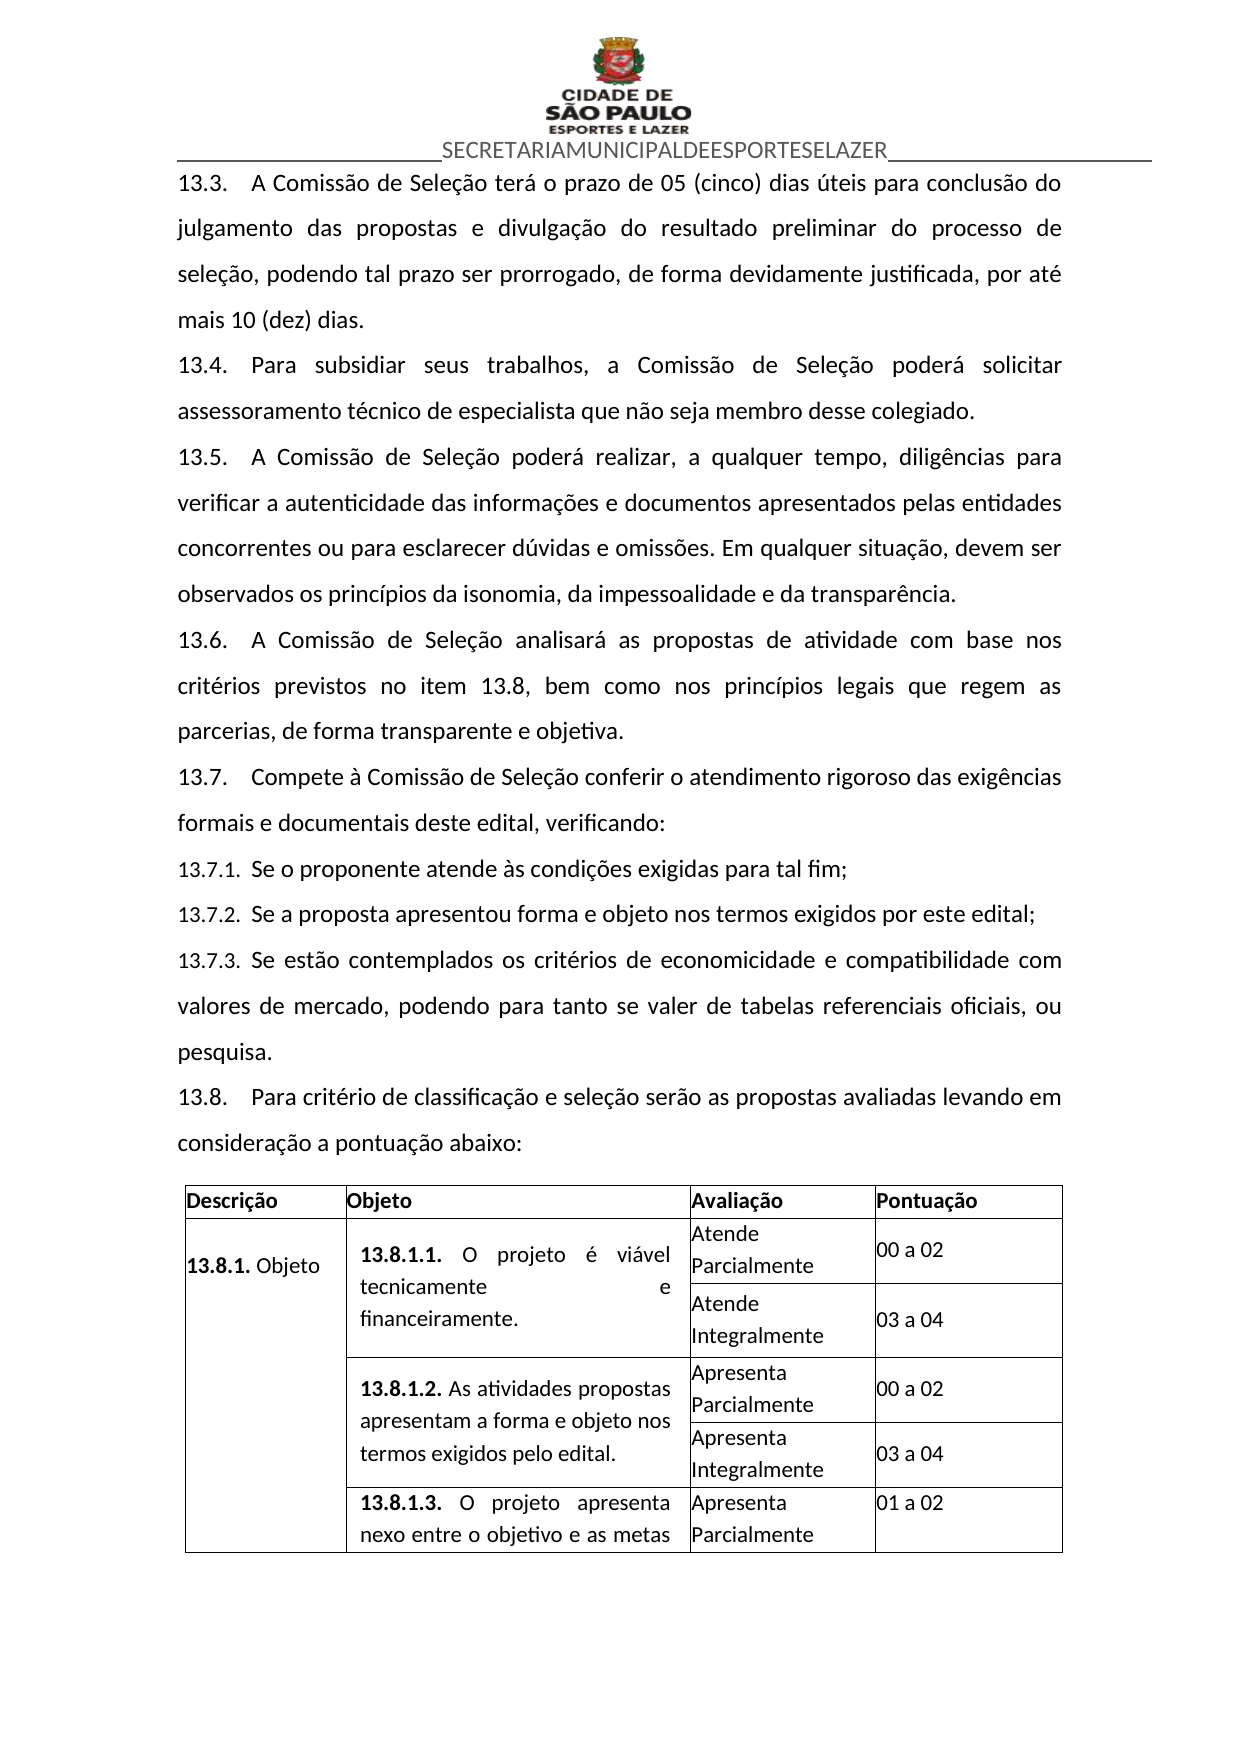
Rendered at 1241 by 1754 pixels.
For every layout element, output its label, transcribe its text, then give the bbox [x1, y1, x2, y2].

list A Comissão de Seleção terá o prazo de 05 (cinco) dias úteis para conclusão do julgamento das propostas e divulgação do resultado preliminar do processo de seleção, podendo tal prazo ser prorrogado, de forma devidamente justificada, por até mais 10 (dez) dias. [177, 167, 1063, 334]
list Para critério de classificação e seleção serão as propostas avaliadas levando em consideração a pontuação abaixo: [177, 1081, 1063, 1158]
list Compete à Comissão de Seleção conferir o atendimento rigoroso das exigências formais e documentais deste edital, verificando: [177, 761, 1063, 837]
list Se estão contemplados os critérios de economicidade e compatibilidade com valores de mercado, podendo para tanto se valer de tabelas referenciais oficiais, ou pesquisa. [177, 944, 1063, 1066]
table_cell 13.8.1. Objeto [186, 1219, 346, 1552]
table_cell 00 a 02 [876, 1358, 1062, 1422]
table_cell 03 a 04 [876, 1284, 1062, 1357]
list Para subsidiar seus trabalhos, a Comissão de Seleção poderá solicitar assessoramento técnico de especialista que não seja membro desse colegiado. [177, 350, 1063, 426]
table_header Pontuação [876, 1186, 1062, 1218]
table_header Descrição [186, 1186, 346, 1218]
picture [546, 37, 692, 134]
table_cell Apresenta Parcialmente [691, 1358, 875, 1422]
table_header Avaliação [691, 1186, 875, 1218]
table_cell Apresenta Parcialmente [691, 1488, 875, 1552]
list Se a proposta apresentou forma e objeto nos termos exigidos por este edital; [177, 898, 1063, 929]
table_cell Apresenta Integralmente [691, 1423, 875, 1487]
table_cell 01 a 02 [876, 1488, 1062, 1552]
list Se o proponente atende às condições exigidas para tal fim; [177, 853, 1063, 883]
list A Comissão de Seleção analisará as propostas de atividade com base nos critérios previstos no item 13.8, bem como nos princípios legais que regem as parcerias, de forma transparente e objetiva. [177, 624, 1063, 746]
table_cell 00 a 02 [876, 1219, 1062, 1283]
table_cell 03 a 04 [876, 1423, 1062, 1487]
list A Comissão de Seleção poderá realizar, a qualquer tempo, diligências para verificar a autenticidade das informações e documentos apresentados pelas entidades concorrentes ou para esclarecer dúvidas e omissões. Em qualquer situação, devem ser observados os princípios da isonomia, da impessoalidade e da transparência. [177, 441, 1063, 609]
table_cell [347, 1488, 690, 1552]
table_cell Atende Integralmente [691, 1284, 875, 1357]
table_cell 13.8.1.2. As atividades propostas apresentam a forma e objeto nos termos exigidos pelo edital. [347, 1358, 690, 1487]
table_cell 13.8.1.1. O projeto é viável tecnicamente e financeiramente. [347, 1219, 690, 1357]
table_cell Atende Parcialmente [691, 1219, 875, 1283]
table_header Objeto [347, 1186, 690, 1218]
